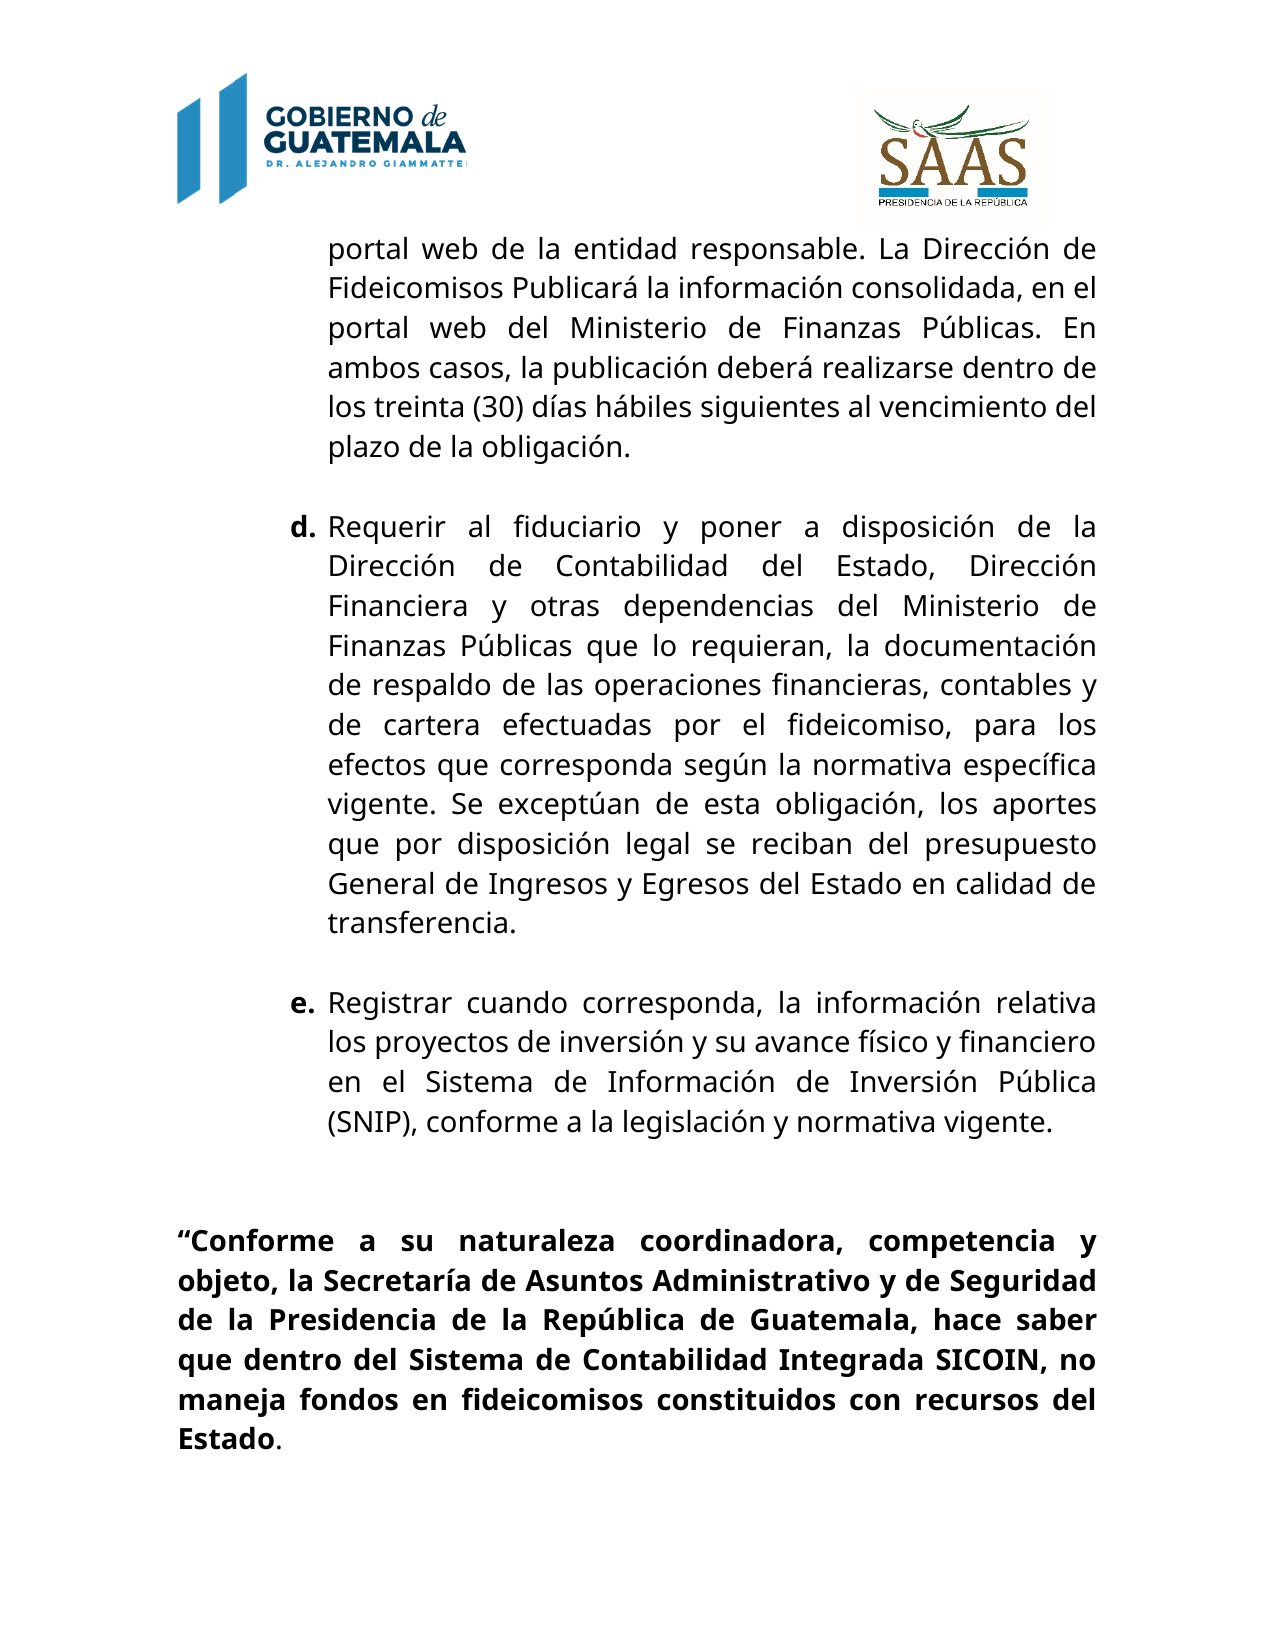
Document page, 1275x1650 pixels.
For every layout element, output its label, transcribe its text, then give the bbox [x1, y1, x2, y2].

picture [855, 87, 1051, 228]
list Registrar cuando corresponda, la información relativa los proyectos de inversión y su avance físico y financiero en el Sistema de Información de Inversión Pública (SNIP), conforme a la legislación y normativa vigente. [290, 982, 1098, 1141]
list Requerir al fiduciario y poner a disposición de la Dirección de Contabilidad del Estado, Dirección Financiera y otras dependencias del Ministerio de Finanzas Públicas que lo requieran, la documentación de respaldo de las operaciones financieras, contables y de cartera efectuadas por el fideicomiso, para los efectos que corresponda según la normativa específica vigente. Se exceptúan de esta obligación, los aportes que por disposición legal se reciban del presupuesto General de Ingresos y Egresos del Estado en calidad de transferencia. [290, 506, 1098, 942]
text “Conforme a su naturaleza coordinadora, competencia y objeto, la Secretaría de Asuntos Administrativo y de Seguridad de la Presidencia de la República de Guatemala, hace saber que dentro del Sistema de Contabilidad Integrada SICOIN, no maneja fondos en fideicomisos constituidos con recursos del Estado. [177, 1220, 1098, 1458]
picture [177, 73, 467, 204]
